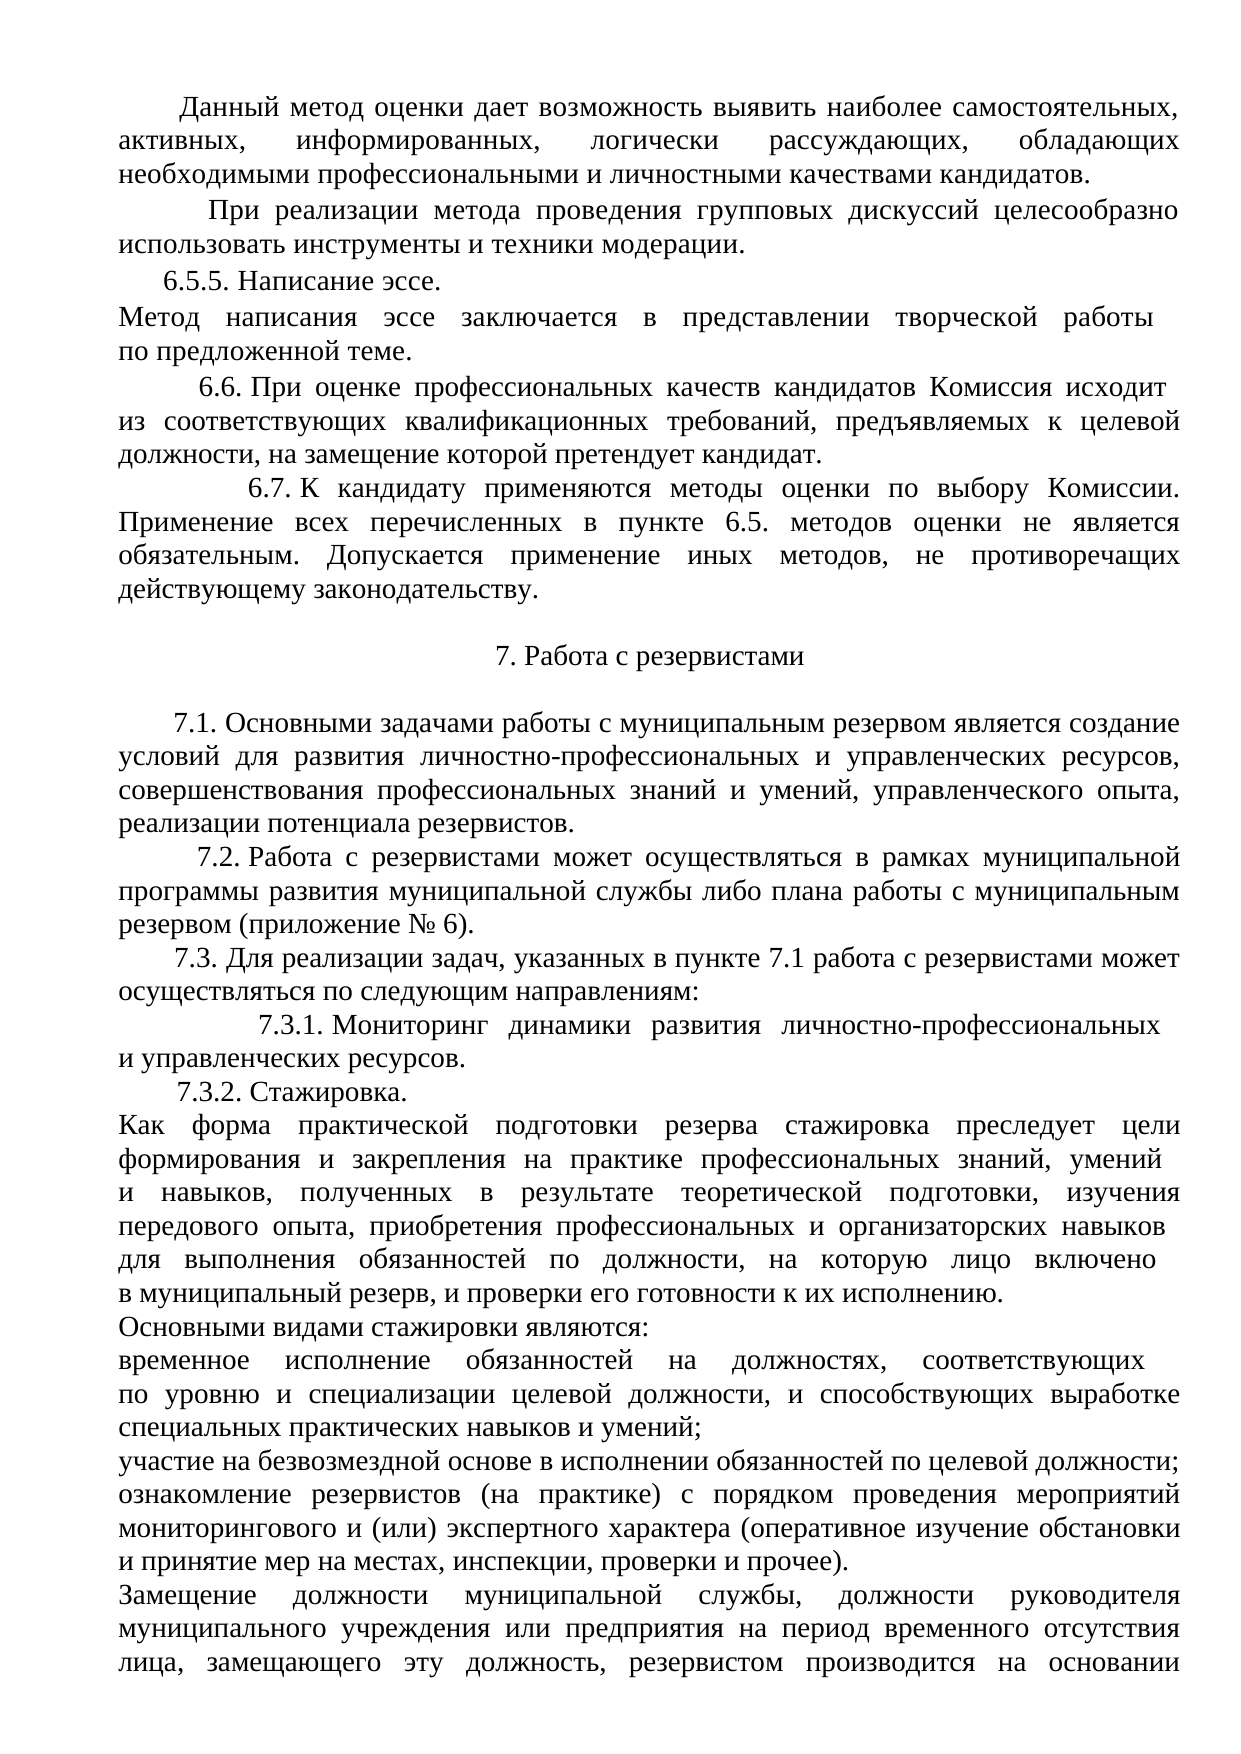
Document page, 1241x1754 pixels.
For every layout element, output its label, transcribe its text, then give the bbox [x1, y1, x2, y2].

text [118, 1577, 1181, 1678]
text временное исполнение обязанностей на должностях, соответствующих по уровню и специализации целевой должности, и способствующих выработке специальных практических навыков и умений; [118, 1342, 1181, 1443]
text 6.6. При оценке профессиональных качеств кандидатов Комиссия исходит из соответствующих квалификационных требований, предъявляемых к целевой должности, на замещение которой претендует кандидат. [118, 369, 1181, 470]
text Метод написания эссе заключается в представлении творческой работы по предложенной теме. [118, 299, 1181, 366]
text 7. Работа с резервистами [118, 638, 1181, 671]
text Как форма практической подготовки резерва стажировка преследует цели формирования и закрепления на практике профессиональных знаний, умений и навыков, полученных в результате теоретической подготовки, изучения передового опыта, приобретения профессиональных и организаторских навыков для выполнения обязанностей по должности, на которую лицо включено в муниципальный резерв, и проверки его готовности к их исполнению. [118, 1107, 1181, 1309]
text 6.5.5. Написание эссе. [118, 263, 1181, 296]
text 6.7. К кандидату применяются методы оценки по выбору Комиссии. Применение всех перечисленных в пункте 6.5. методов оценки не является обязательным. Допускается применение иных методов, не противоречащих действующему законодательству. [118, 470, 1181, 604]
text 7.3.1. Мониторинг динамики развития личностно-профессиональных и управленческих ресурсов. [118, 1007, 1181, 1074]
text 7.3. Для реализации задач, указанных в пункте 7.1 работа с резервистами может осуществляться по следующим направлениям: [118, 940, 1181, 1007]
text участие на безвозмездной основе в исполнении обязанностей по целевой должности; [118, 1443, 1181, 1476]
text 7.1. Основными задачами работы с муниципальным резервом является создание условий для развития личностно-профессиональных и управленческих ресурсов, совершенствования профессиональных знаний и умений, управленческого опыта, реализации потенциала резервистов. [118, 705, 1181, 839]
text 7.3.2. Стажировка. [118, 1074, 1181, 1107]
text 7.2. Работа с резервистами может осуществляться в рамках муниципальной программы развития муниципальной службы либо плана работы с муниципальным резервом (приложение № 6). [118, 839, 1181, 940]
text Основными видами стажировки являются: [118, 1309, 1181, 1342]
text ознакомление резервистов (на практике) с порядком проведения мероприятий мониторингового и (или) экспертного характера (оперативное изучение обстановки и принятие мер на местах, инспекции, проверки и прочее). [118, 1476, 1181, 1577]
text При реализации метода проведения групповых дискуссий целесообразно использовать инструменты и техники модерации. [118, 192, 1181, 259]
text Данный метод оценки дает возможность выявить наиболее самостоятельных, активных, информированных, логически рассуждающих, обладающих необходимыми профессиональными и личностными качествами кандидатов. [118, 89, 1181, 189]
